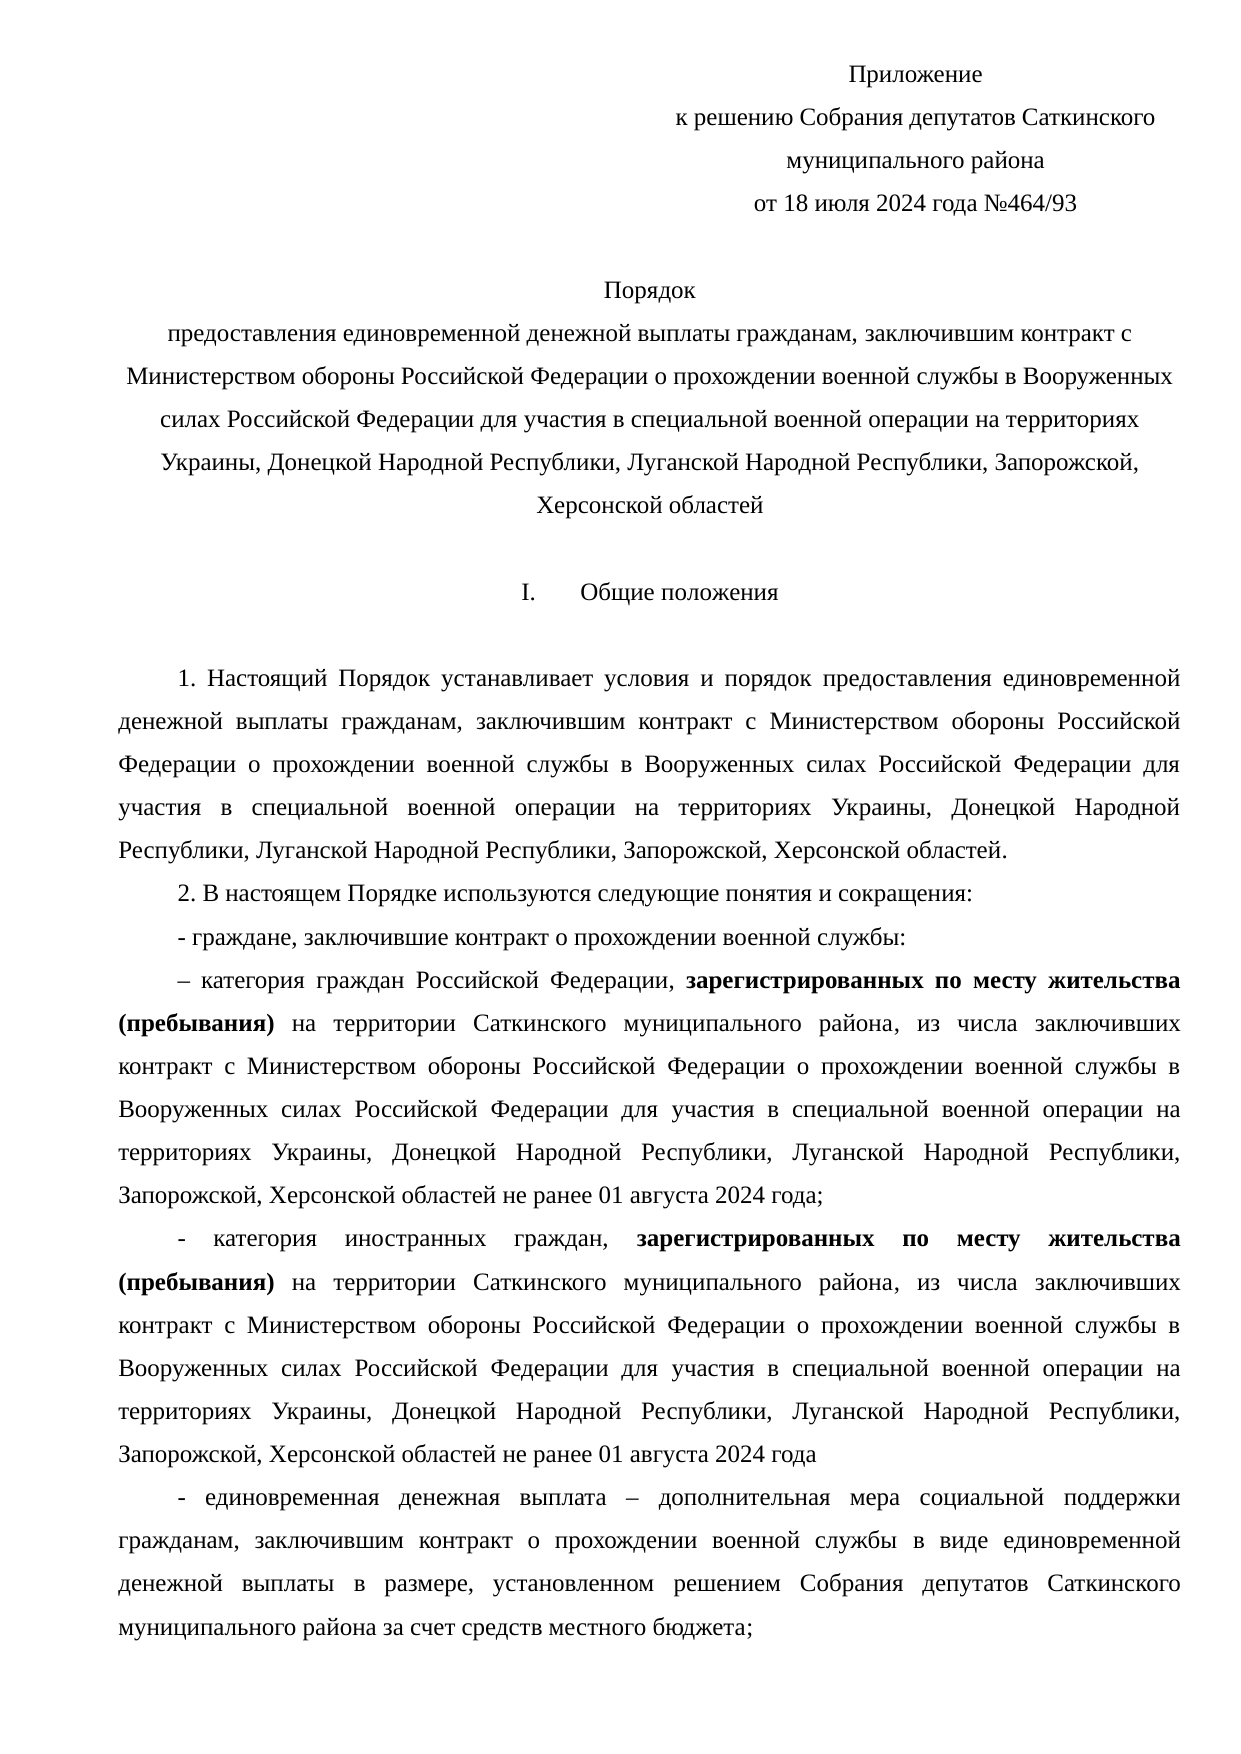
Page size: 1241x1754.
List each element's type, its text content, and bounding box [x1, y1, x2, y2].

text предоставления единовременной денежной выплаты гражданам, заключившим контракт с Министерством обороны Российской Федерации о прохождении военной службы в Вооруженных силах Российской Федерации для участия в специальной военной операции на территориях Украины, Донецкой Народной Республики, Луганской Народной Республики, Запорожской, Херсонской областей [118, 318, 1181, 519]
text от 18 июля 2024 года №464/93 [650, 188, 1181, 217]
text - единовременная денежная выплата – дополнительная мера социальной поддержки гражданам, заключившим контракт о прохождении военной службы в виде единовременной денежной выплаты в размере, установленном решением Собрания депутатов Саткинского муниципального района за счет средств местного бюджета; [118, 1482, 1181, 1640]
text – категория граждан Российской Федерации, зарегистрированных по месту жительства (пребывания) на территории Саткинского муниципального района, из числа заключивших контракт с Министерством обороны Российской Федерации о прохождении военной службы в Вооруженных силах Российской Федерации для участия в специальной военной операции на территориях Украины, Донецкой Народной Республики, Луганской Народной Республики, Запорожской, Херсонской областей не ранее 01 августа 2024 года; [118, 965, 1181, 1209]
text Приложение [650, 59, 1181, 88]
text - граждане, заключившие контракт о прохождении военной службы: [118, 922, 1181, 950]
list Общие положения [118, 577, 1181, 605]
text - категория иностранных граждан, зарегистрированных по месту жительства (пребывания) на территории Саткинского муниципального района, из числа заключивших контракт с Министерством обороны Российской Федерации о прохождении военной службы в Вооруженных силах Российской Федерации для участия в специальной военной операции на территориях Украины, Донецкой Народной Республики, Луганской Народной Республики, Запорожской, Херсонской областей не ранее 01 августа 2024 года [118, 1223, 1181, 1468]
text к решению Собрания депутатов Саткинского муниципального района [650, 102, 1181, 174]
text 2. В настоящем Порядке используются следующие понятия и сокращения: [118, 878, 1181, 907]
text 1. Настоящий Порядок устанавливает условия и порядок предоставления единовременной денежной выплаты гражданам, заключившим контракт с Министерством обороны Российской Федерации о прохождении военной службы в Вооруженных силах Российской Федерации для участия в специальной военной операции на территориях Украины, Донецкой Народной Республики, Луганской Народной Республики, Запорожской, Херсонской областей. [118, 663, 1181, 864]
text Порядок [118, 275, 1181, 303]
